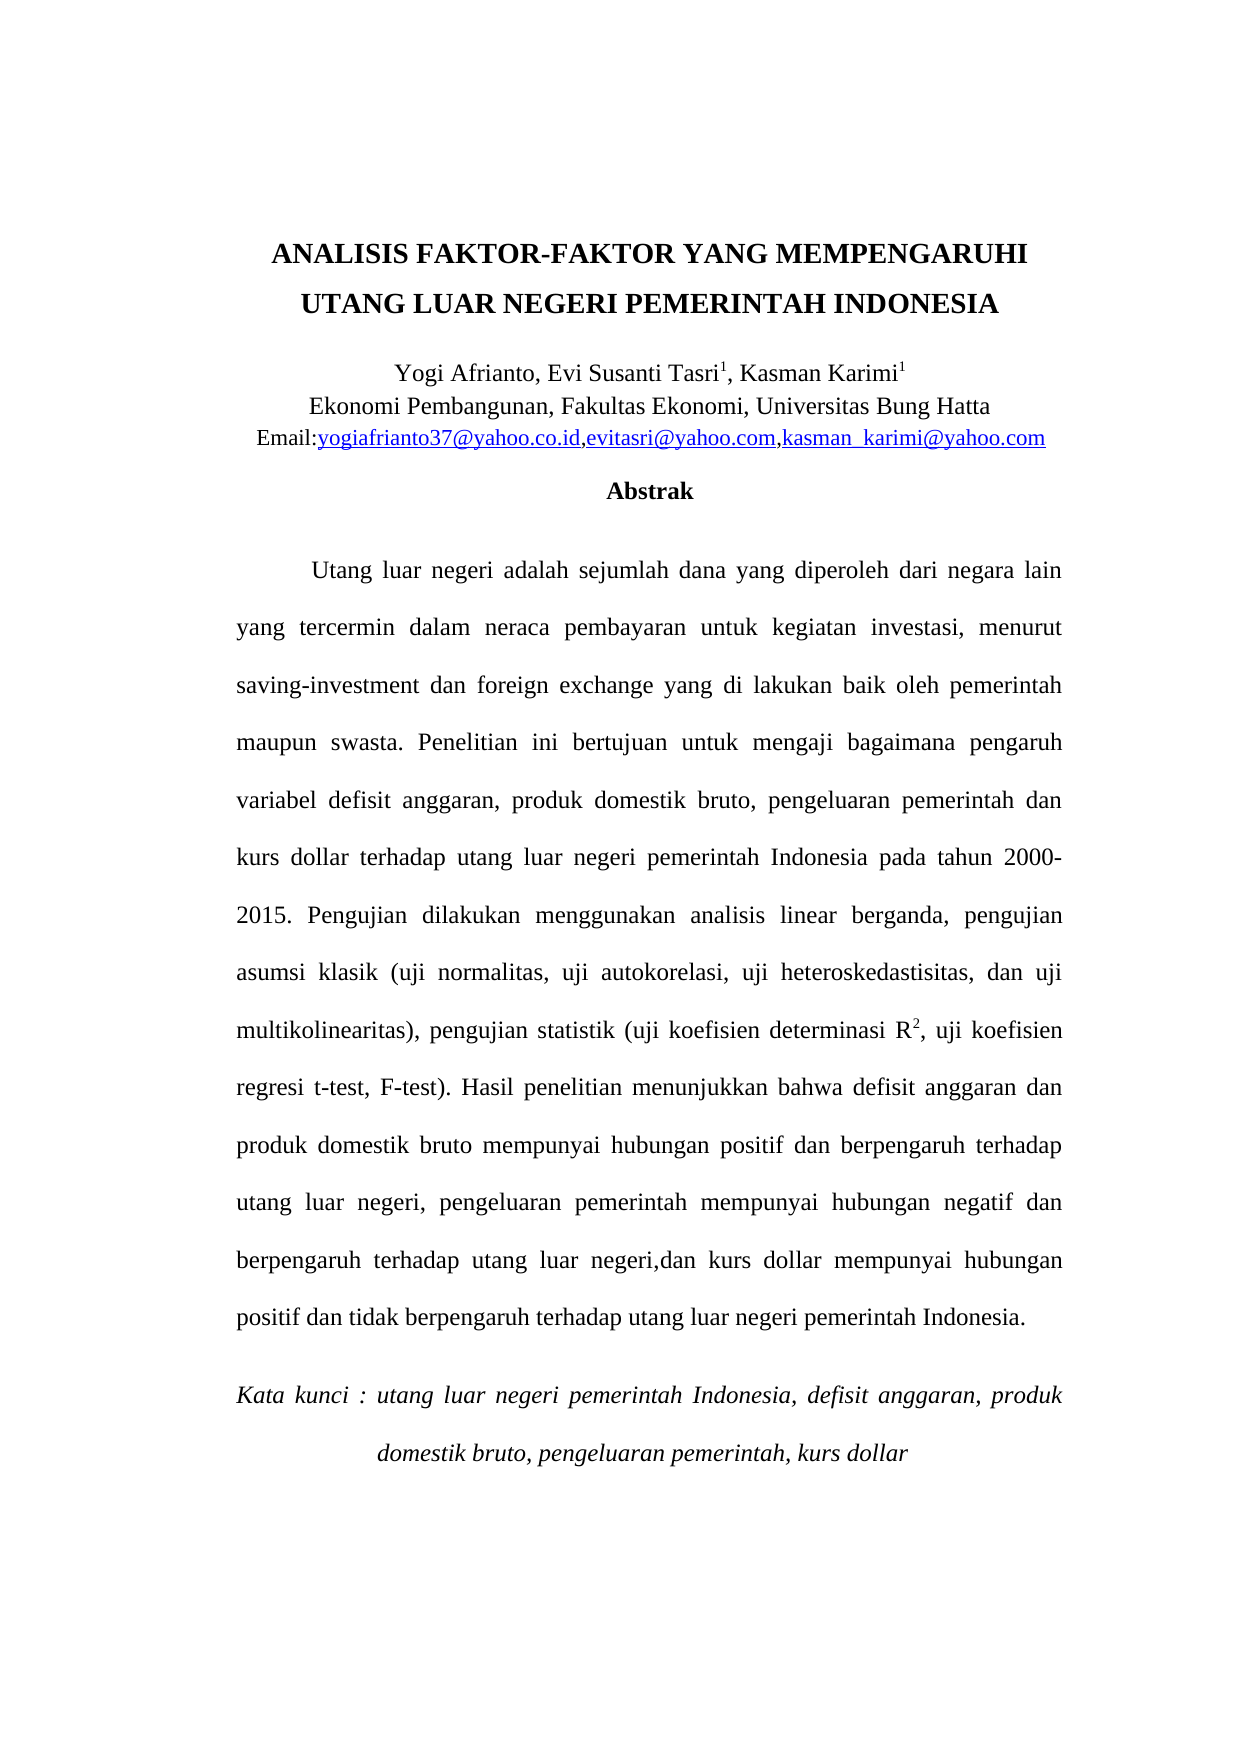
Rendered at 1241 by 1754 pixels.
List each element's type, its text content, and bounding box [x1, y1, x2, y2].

text Utang luar negeri adalah sejumlah dana yang diperoleh dari negara lain yang tercermin dalam neraca pembayaran untuk kegiatan investasi, menurut saving-investment dan foreign exchange yang di lakukan baik oleh pemerintah maupun swasta. Penelitian ini bertujuan untuk mengaji bagaimana pengaruh variabel defisit anggaran, produk domestik bruto, pengeluaran pemerintah dan kurs dollar terhadap utang luar negeri pemerintah Indonesia pada tahun 2000-2015. Pengujian dilakukan menggunakan analisis linear berganda, pengujian asumsi klasik (uji normalitas, uji autokorelasi, uji heteroskedastisitas, dan uji multikolinearitas), pengujian statistik (uji koefisien determinasi R2, uji koefisien regresi t-test, F-test). Hasil penelitian menunjukkan bahwa defisit anggaran dan produk domestik bruto mempunyai hubungan positif dan berpengaruh terhadap utang luar negeri, pengeluaran pemerintah mempunyai hubungan negatif dan berpengaruh terhadap utang luar negeri,dan kurs dollar mempunyai hubungan positif dan tidak berpengaruh terhadap utang luar negeri pemerintah Indonesia. [236, 555, 1063, 1331]
text Kata kunci : utang luar negeri pemerintah Indonesia, defisit anggaran, produk domestik bruto, pengeluaran pemerintah, kurs dollar [236, 1381, 1063, 1467]
text Ekonomi Pembangunan, Fakultas Ekonomi, Universitas Bung Hatta [236, 391, 1063, 419]
text Yogi Afrianto, Evi Susanti Tasri1, Kasman Karimi1 [236, 358, 1063, 386]
text Abstrak [236, 476, 1063, 505]
text Email:yogiafrianto37@yahoo.co.id,evitasri@yahoo.com,kasman_karimi@yahoo.com [221, 424, 1063, 450]
text ANALISIS FAKTOR-FAKTOR YANG MEMPENGARUHI UTANG LUAR NEGERI PEMERINTAH INDONESIA [236, 236, 1063, 320]
